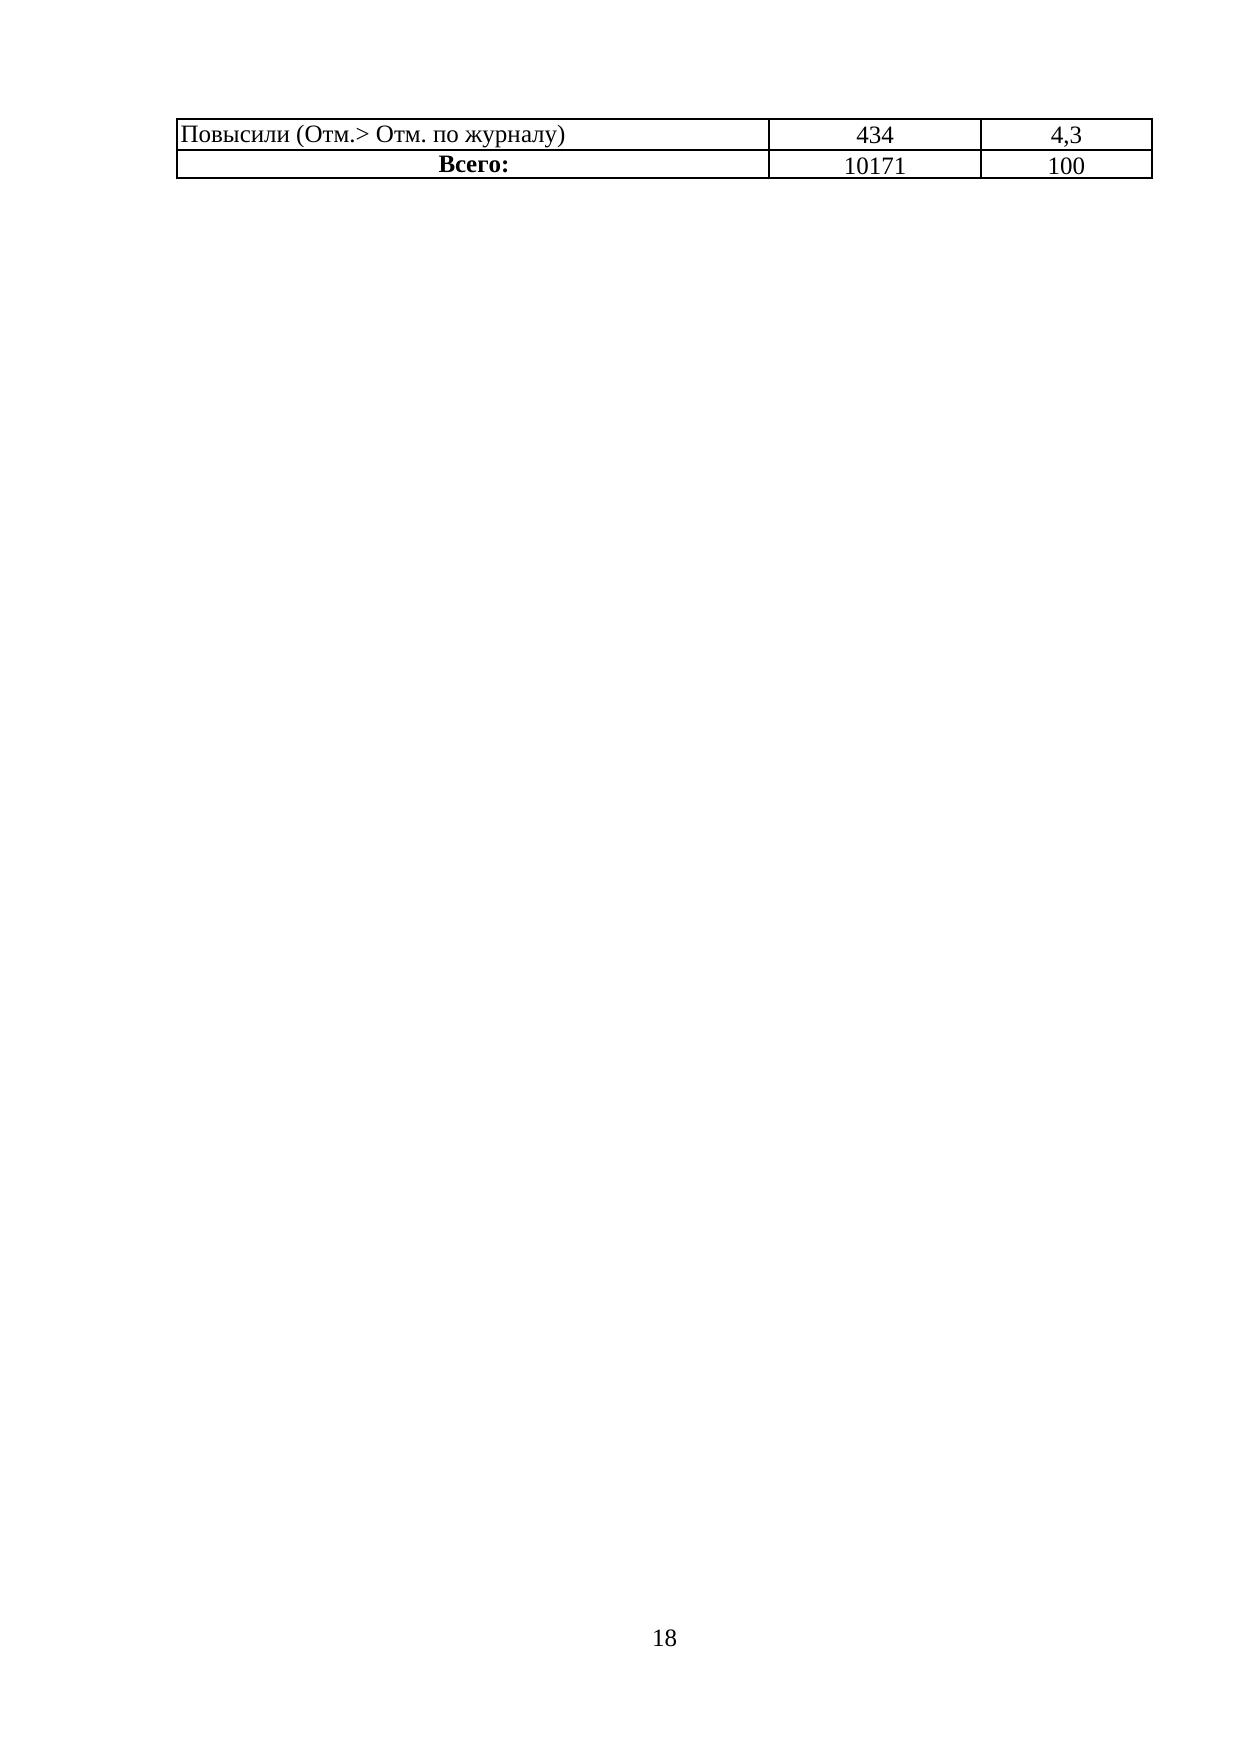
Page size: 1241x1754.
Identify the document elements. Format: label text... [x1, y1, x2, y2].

table_cell 100 [982, 151, 1151, 177]
table_cell 10171 [770, 151, 980, 177]
table_cell Повысили (Отм.> Отм. по журналу) [178, 120, 768, 149]
table_cell Всего: [178, 151, 768, 177]
table_cell 4,3 [982, 120, 1151, 149]
table_cell 434 [770, 120, 980, 149]
